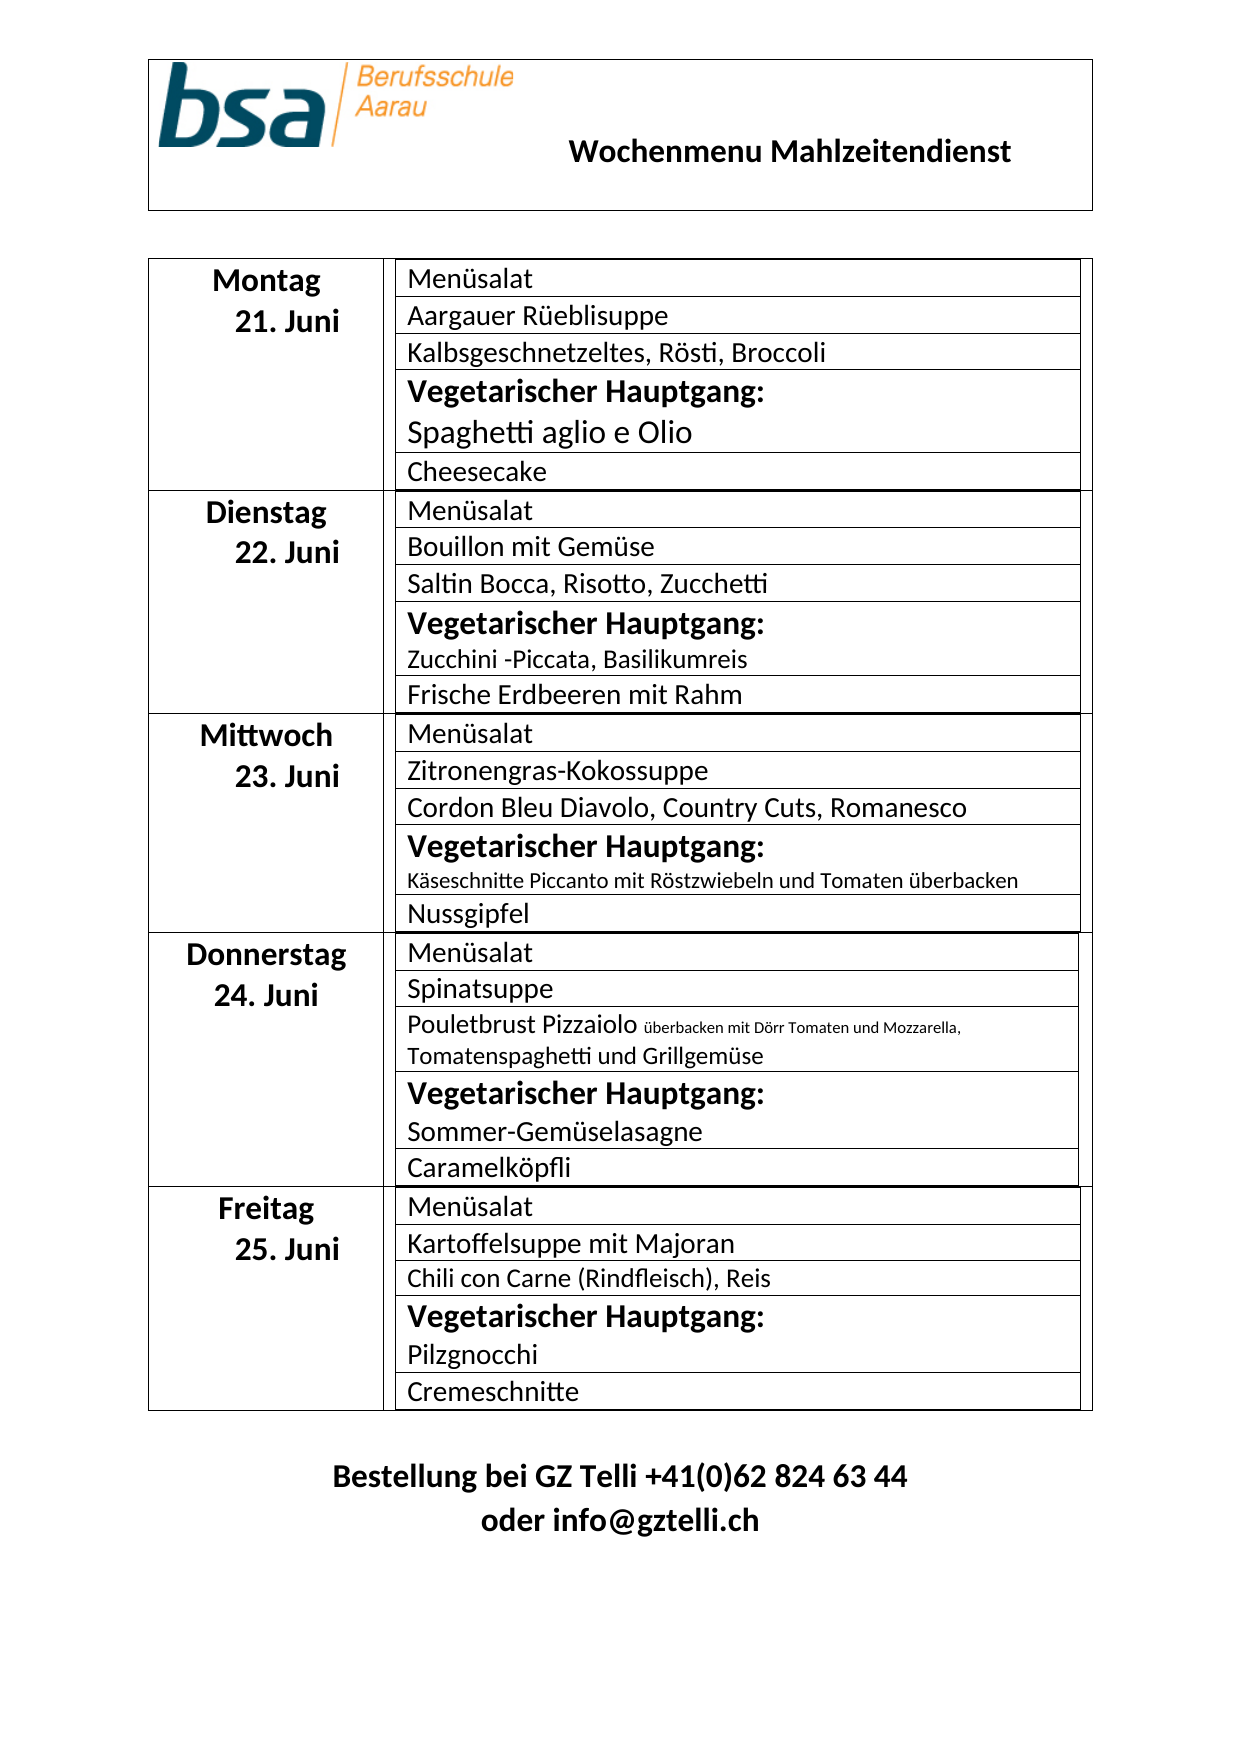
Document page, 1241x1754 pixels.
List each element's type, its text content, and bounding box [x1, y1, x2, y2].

table_cell Mittwoch 23. Juni [149, 714, 383, 932]
table_cell [396, 565, 1080, 601]
table_header Wochenmenu Mahlzeitendienst [149, 60, 1092, 210]
table_cell [396, 825, 1080, 894]
table_cell [396, 1261, 1080, 1295]
table_cell [396, 602, 1080, 675]
table_cell [1081, 714, 1092, 932]
table_cell [1081, 1187, 1092, 1410]
table_cell [396, 676, 1080, 712]
table_cell [384, 714, 395, 932]
table_cell [396, 752, 1080, 788]
table_cell [1081, 491, 1092, 713]
table_header [396, 453, 1080, 489]
table_cell [384, 1187, 395, 1410]
table_cell [1079, 933, 1092, 1186]
table_cell [396, 715, 1080, 751]
table_cell [384, 933, 395, 1186]
table_cell [396, 934, 1078, 970]
table_header Montag 21. Juni [149, 259, 383, 489]
table_cell [396, 528, 1080, 564]
table_cell [396, 1149, 1078, 1185]
table_cell [396, 1373, 1080, 1409]
table_cell Dienstag 22. Juni [149, 491, 383, 713]
table_cell [396, 1188, 1080, 1224]
table_cell [384, 491, 395, 713]
text oder info@gztelli.ch [148, 1499, 1092, 1539]
table_cell [396, 1296, 1080, 1372]
table_header [384, 259, 395, 489]
table_cell [396, 789, 1080, 824]
table_header [396, 370, 1080, 452]
table_cell Donnerstag 24. Juni [149, 933, 383, 1186]
table_cell [396, 1225, 1080, 1260]
table_cell [396, 895, 1080, 931]
table_cell [396, 971, 1078, 1006]
text Bestellung bei GZ Telli +41(0)62 824 63 44 [148, 1455, 1092, 1495]
table_header [396, 297, 1080, 333]
table_header [1081, 259, 1092, 489]
table_cell Freitag 25. Juni [149, 1187, 383, 1410]
table_cell [396, 492, 1080, 527]
table_cell [396, 1072, 1078, 1148]
table_header [396, 260, 1080, 296]
table_cell [396, 1007, 1078, 1071]
table_header [396, 334, 1080, 369]
